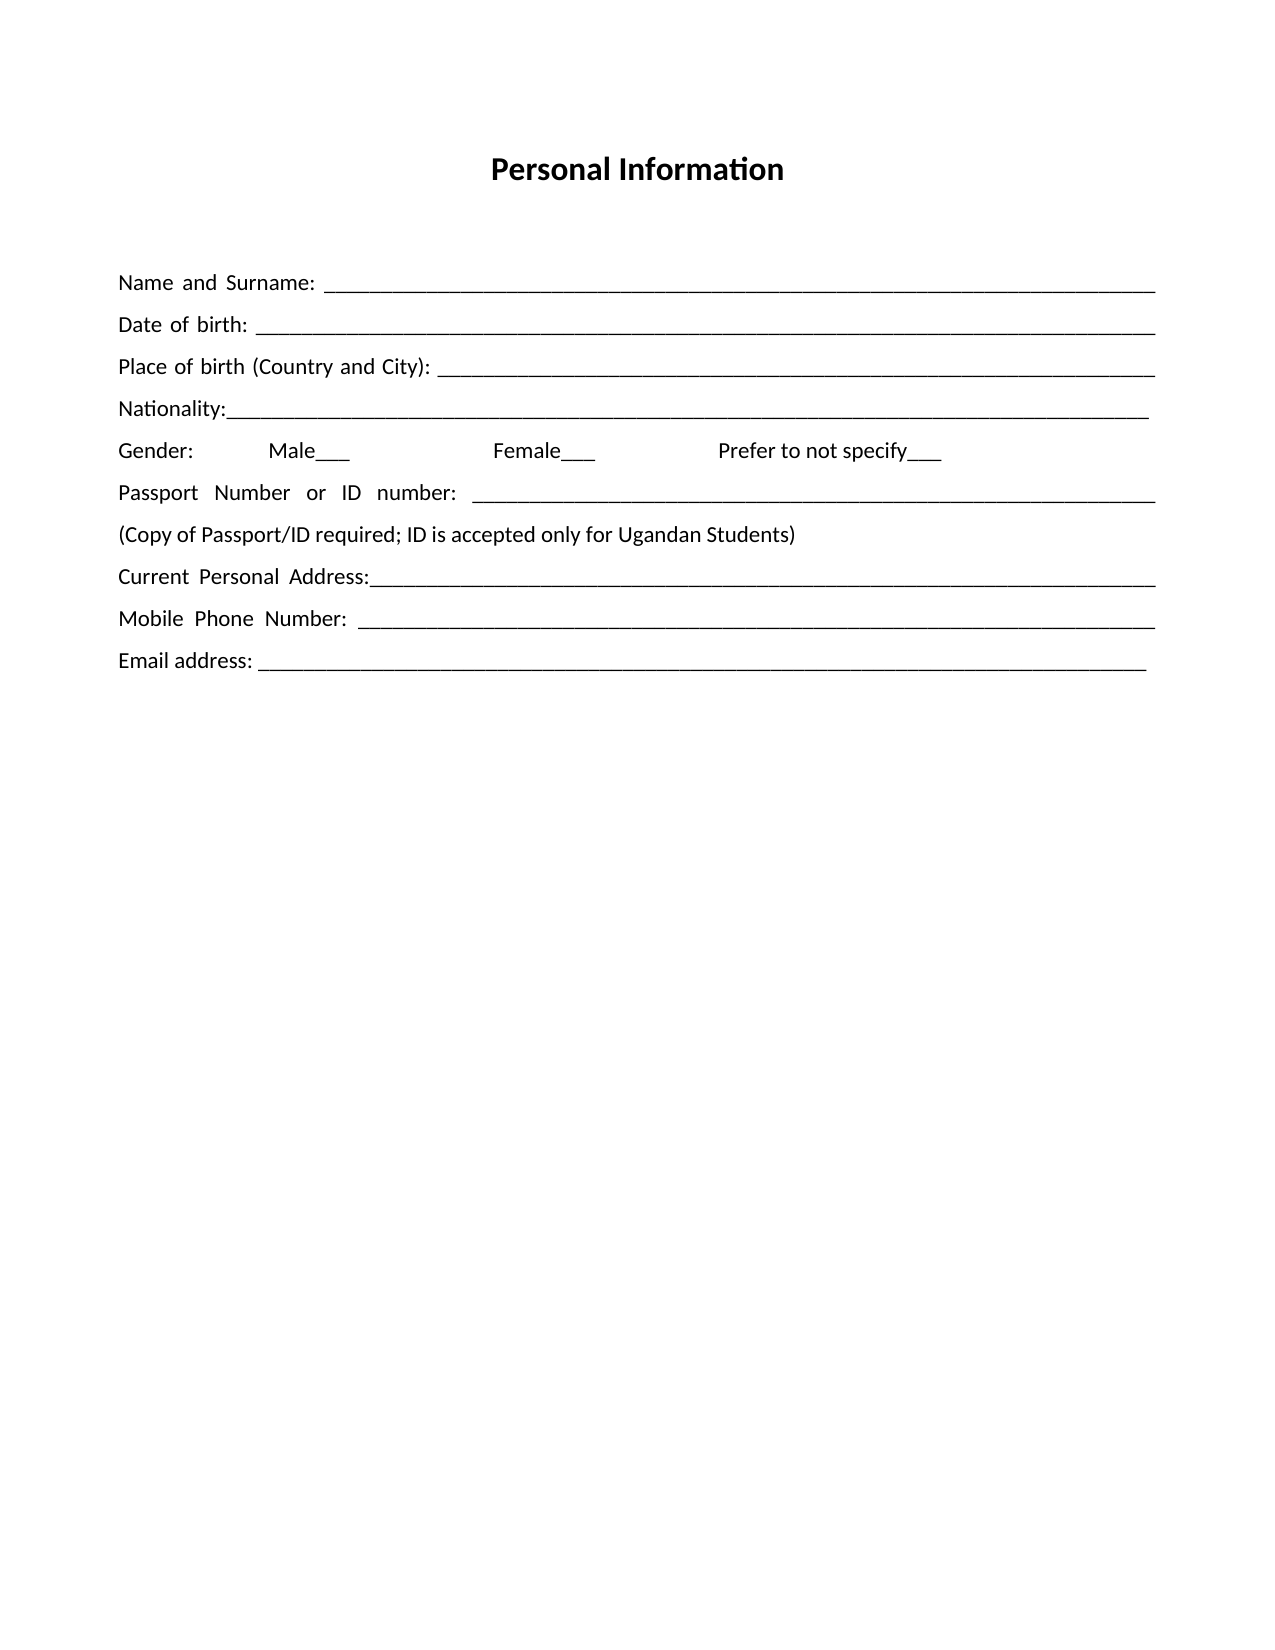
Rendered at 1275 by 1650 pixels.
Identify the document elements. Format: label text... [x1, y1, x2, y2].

text Current Personal Address:_____________________________________________________________________ Mobile Phone Number: ______________________________________________________________________ Email address: ______________________________________________________________________________ [118, 562, 1157, 674]
text Personal Information [118, 148, 1157, 188]
text Name and Surname: _________________________________________________________________________ Date of birth: _______________________________________________________________________________ Place of birth (Country and City): _______________________________________________________________ Nationality:_________________________________________________________________________________ Gender: Male___ Female___ Prefer to not specify___ [118, 268, 1157, 464]
text Passport Number or ID number: ____________________________________________________________ (Copy of Passport/ID required; ID is accepted only for Ugandan Students) [118, 478, 1157, 548]
